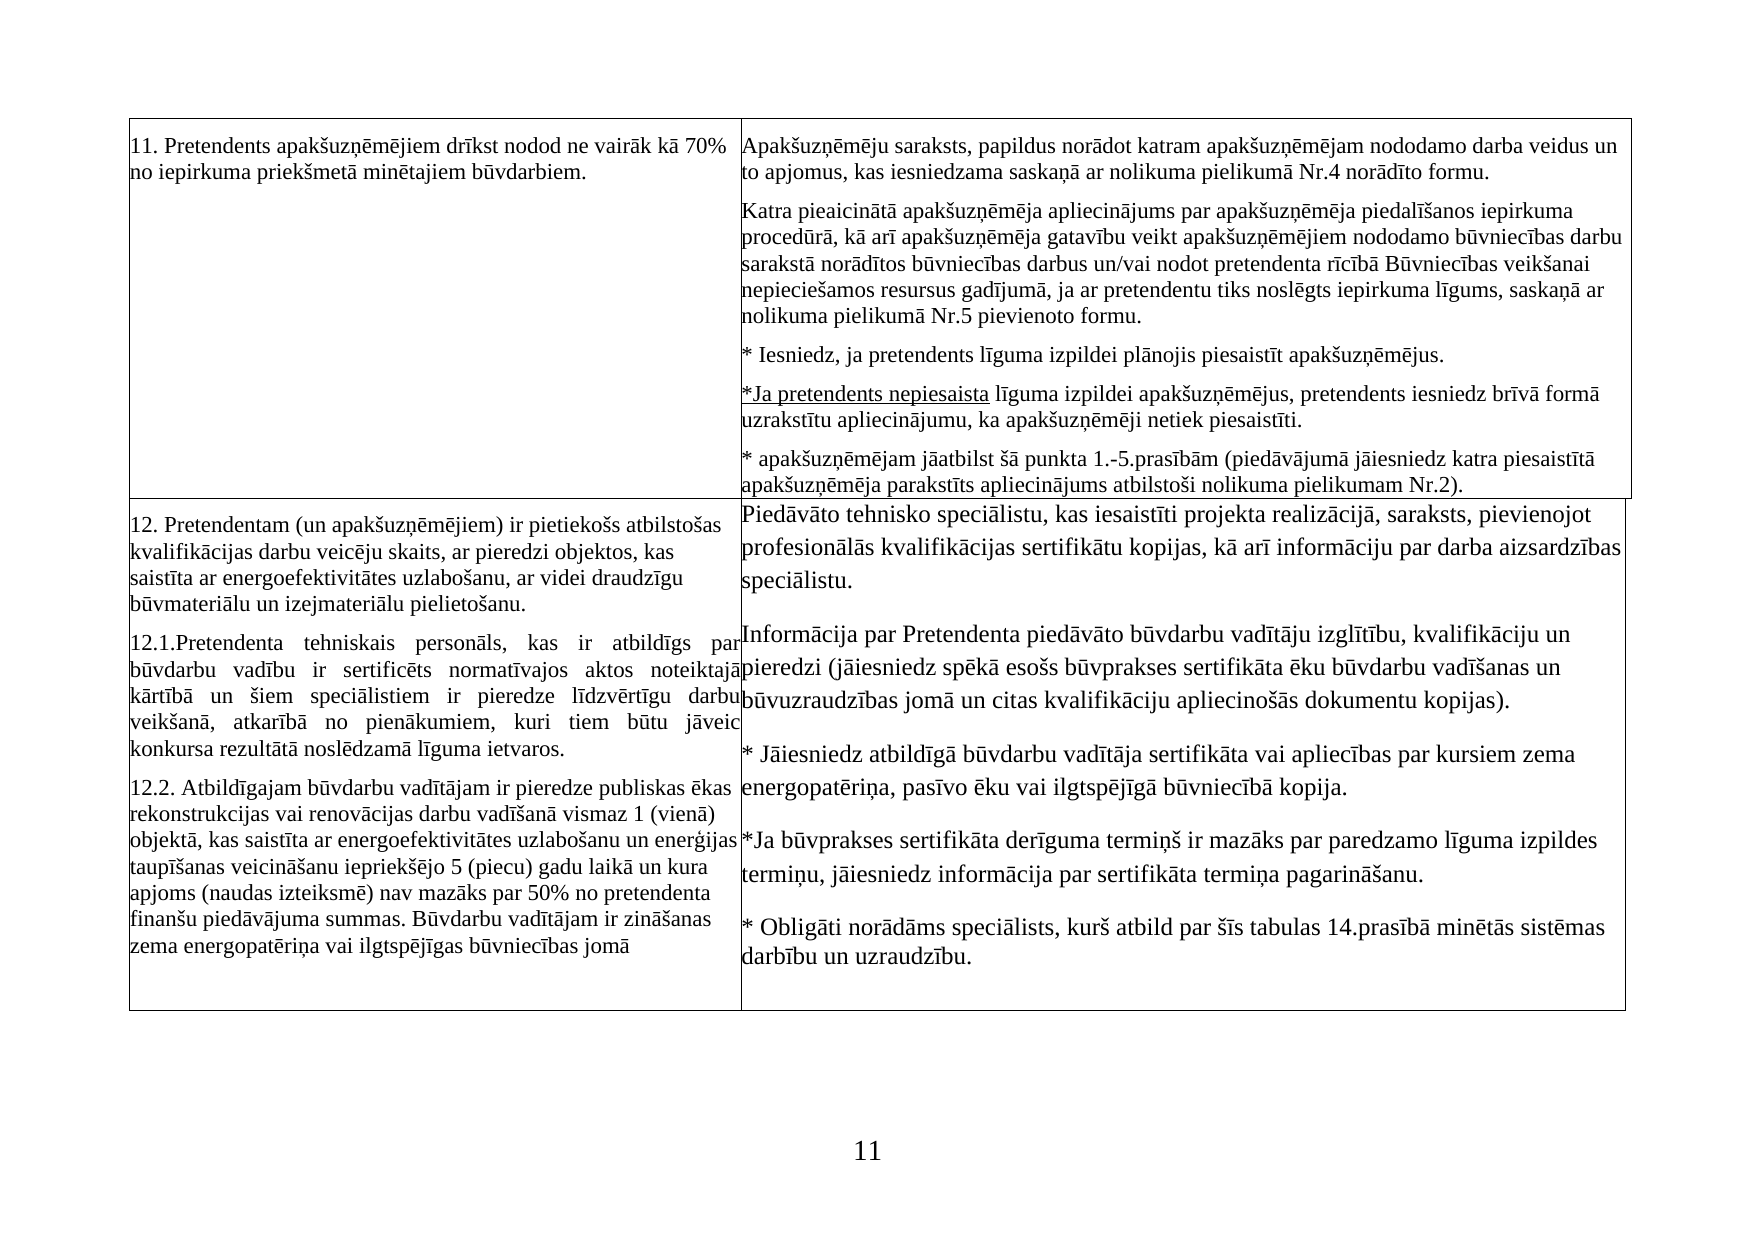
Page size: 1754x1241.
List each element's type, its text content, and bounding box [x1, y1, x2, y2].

table_cell Piedāvāto tehnisko speciālistu, kas iesaistīti projekta realizācijā, saraksts, pievienojot profesionālās kvalifikācijas sertifikātu kopijas, kā arī informāciju par darba aizsardzības speciālistu. Informācija par Pretendenta piedāvāto būvdarbu vadītāju izglītību, kvalifikāciju un pieredzi (jāiesniedz spēkā esošs būvprakses sertifikāta ēku būvdarbu vadīšanas un būvuzraudzības jomā un citas kvalifikāciju apliecinošās dokumentu kopijas). * Jāiesniedz atbildīgā būvdarbu vadītāja sertifikāta vai apliecības par kursiem zema energopatēriņa, pasīvo ēku vai ilgtspējīgā būvniecībā kopija. *Ja būvprakses sertifikāta derīguma termiņš ir mazāks par paredzamo līguma izpildes termiņu, jāiesniedz informācija par sertifikāta termiņa pagarināšanu. * Obligāti norādāms speciālists, kurš atbild par šīs tabulas 14.prasībā minētās sistēmas darbību un uzraudzību. [742, 499, 1625, 1009]
table_cell 11. Pretendents apakšuzņēmējiem drīkst nodod ne vairāk kā 70% no iepirkuma priekšmetā minētajiem būvdarbiem. [130, 119, 741, 498]
table_cell 12. Pretendentam (un apakšuzņēmējiem) ir pietiekošs atbilstošas kvalifikācijas darbu veicēju skaits, ar pieredzi objektos, kas saistīta ar energoefektivitātes uzlabošanu, ar videi draudzīgu būvmateriālu un izejmateriālu pielietošanu. 12.1.Pretendenta tehniskais personāls, kas ir atbildīgs par būvdarbu vadību ir sertificēts normatīvajos aktos noteiktajā kārtībā un šiem speciālistiem ir pieredze līdzvērtīgu darbu veikšanā, atkarībā no pienākumiem, kuri tiem būtu jāveic konkursa rezultātā noslēdzamā līguma ietvaros. 12.2. Atbildīgajam būvdarbu vadītājam ir pieredze publiskas ēkas rekonstrukcijas vai renovācijas darbu vadīšanā vismaz 1 (vienā) objektā, kas saistīta ar energoefektivitātes uzlabošanu un enerģijas taupīšanas veicināšanu iepriekšējo 5 (piecu) gadu laikā un kura apjoms (naudas izteiksmē) nav mazāks par 50% no pretendenta finanšu piedāvājuma summas. Būvdarbu vadītājam ir zināšanas zema energopatēriņa vai ilgtspējīgas būvniecības jomā [130, 499, 741, 1009]
table_cell Apakšuzņēmēju saraksts, papildus norādot katram apakšuzņēmējam nododamo darba veidus un to apjomus, kas iesniedzama saskaņā ar nolikuma pielikumā Nr.4 norādīto formu. Katra pieaicinātā apakšuzņēmēja apliecinājums par apakšuzņēmēja piedalīšanos iepirkuma procedūrā, kā arī apakšuzņēmēja gatavību veikt apakšuzņēmējiem nododamo būvniecības darbu sarakstā norādītos būvniecības darbus un/vai nodot pretendenta rīcībā Būvniecības veikšanai nepieciešamos resursus gadījumā, ja ar pretendentu tiks noslēgts iepirkuma līgums, saskaņā ar nolikuma pielikumā Nr.5 pievienoto formu. * Iesniedz, ja pretendents līguma izpildei plānojis piesaistīt apakšuzņēmējus. *Ja pretendents nepiesaista līguma izpildei apakšuzņēmējus, pretendents iesniedz brīvā formā uzrakstītu apliecinājumu, ka apakšuzņēmēji netiek piesaistīti. * apakšuzņēmējam jāatbilst šā punkta 1.-5.prasībām (piedāvājumā jāiesniedz katra piesaistītā apakšuzņēmēja parakstīts apliecinājums atbilstoši nolikuma pielikumam Nr.2). [742, 119, 1631, 498]
